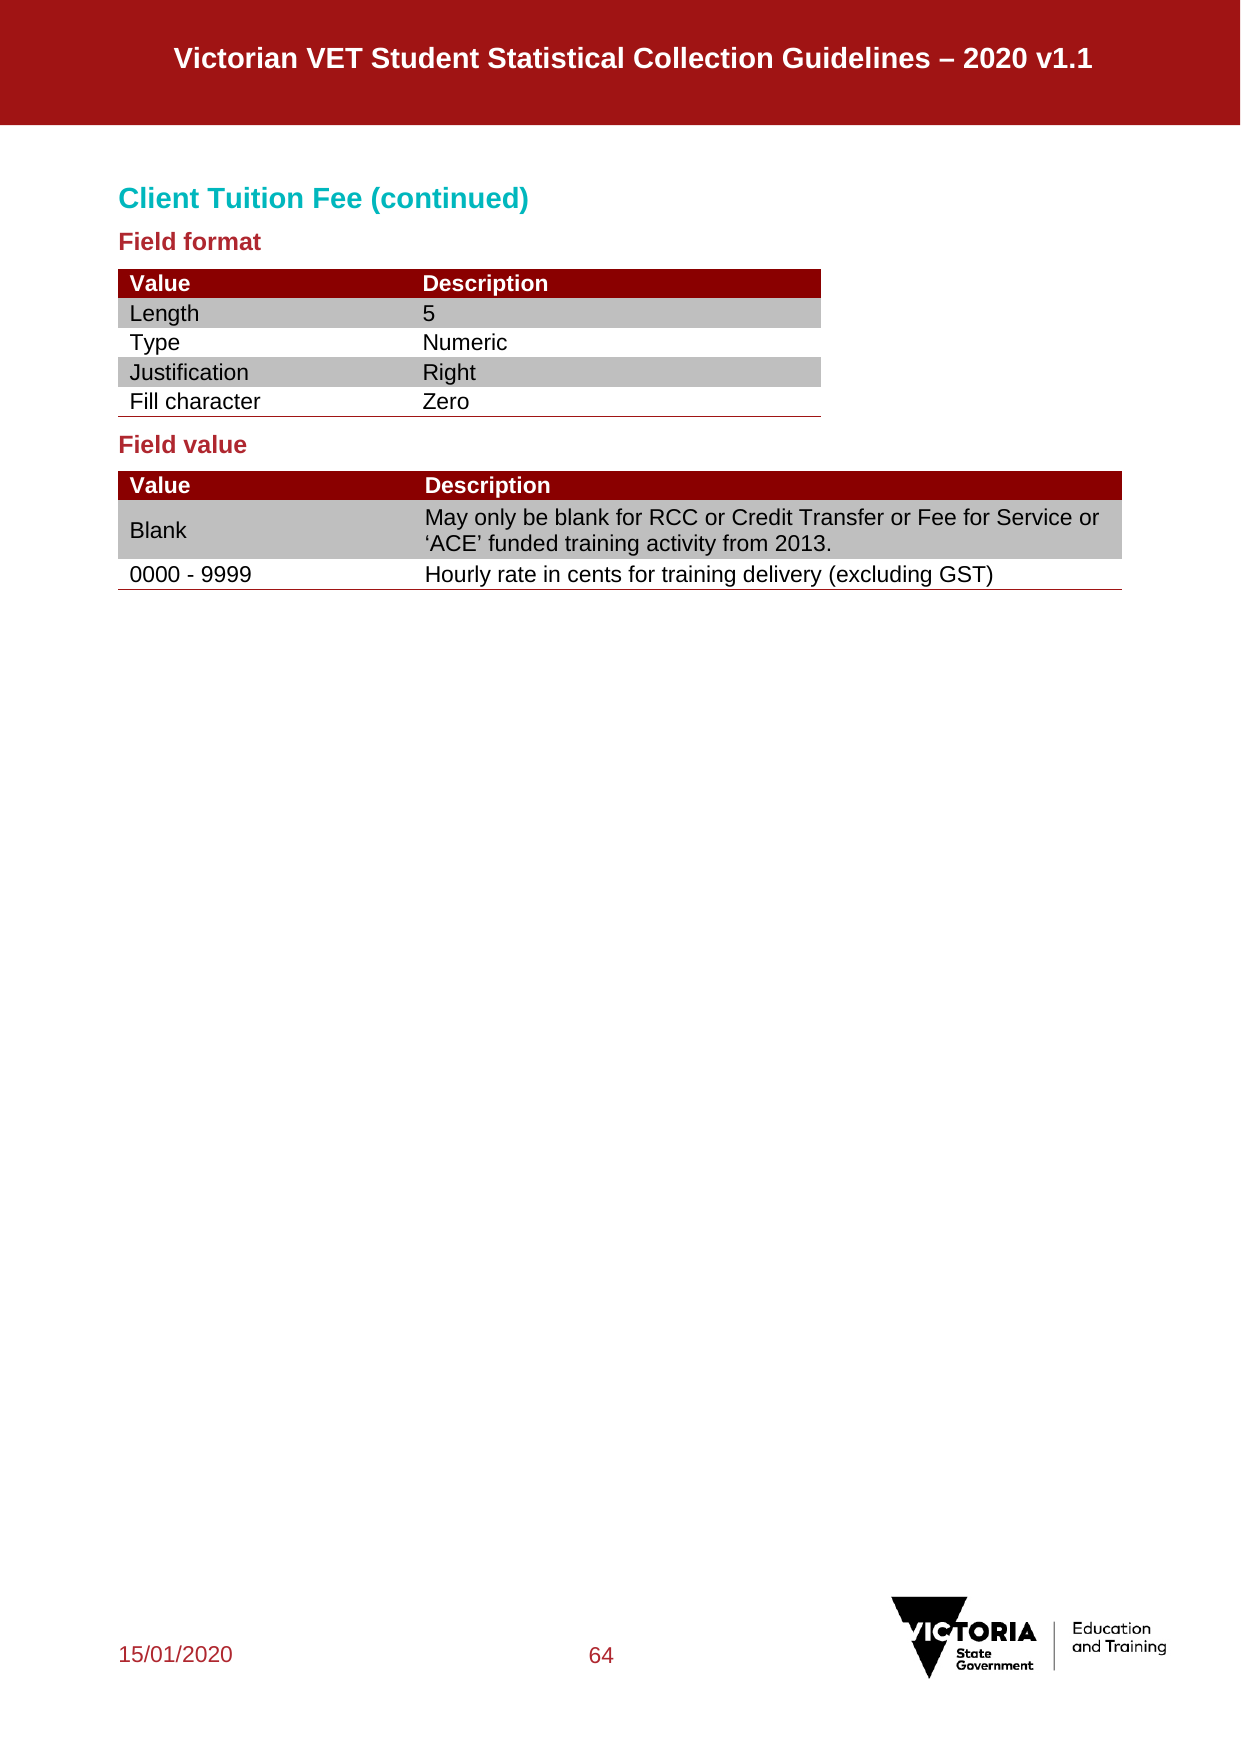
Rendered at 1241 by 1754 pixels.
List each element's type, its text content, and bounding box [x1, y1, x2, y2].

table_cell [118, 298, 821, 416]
subtitle Field value [118, 429, 1122, 458]
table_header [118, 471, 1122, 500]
subtitle Field format [118, 227, 1122, 256]
picture [0, 126, 1241, 1754]
subtitle Client Tuition Fee (continued) [118, 181, 1122, 215]
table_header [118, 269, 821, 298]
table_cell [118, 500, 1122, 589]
